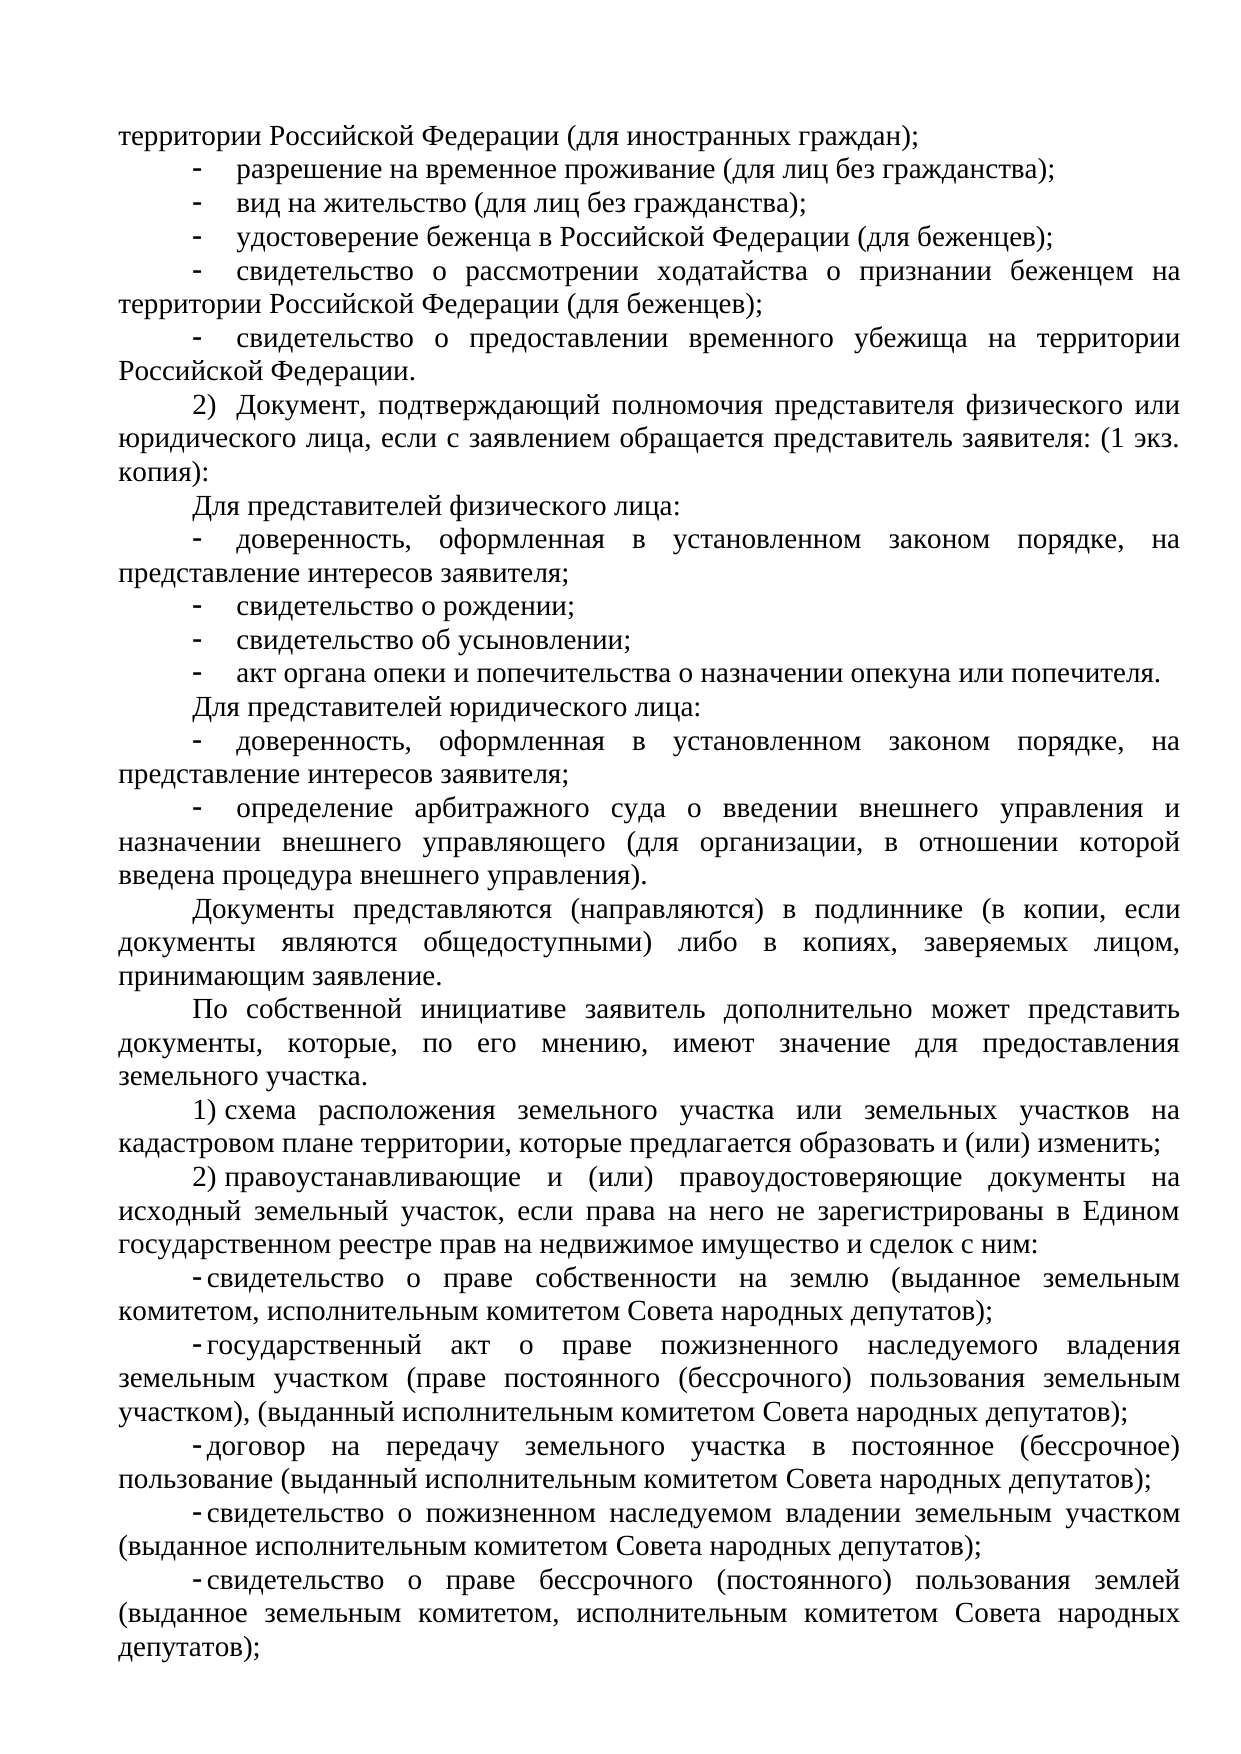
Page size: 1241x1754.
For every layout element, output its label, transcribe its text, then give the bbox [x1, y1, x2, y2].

list правоустанавливающие и (или) правоудостоверяющие документы на исходный земельный участок, если права на него не зарегистрированы в Едином государственном реестре прав на недвижимое имущество и сделок с ним: [118, 1159, 1181, 1260]
list свидетельство о праве бессрочного (постоянного) пользования землей (выданное земельным комитетом, исполнительным комитетом Совета народных депутатов); [118, 1562, 1181, 1663]
list удостоверение беженца в Российской Федерации (для беженцев); [118, 219, 1181, 253]
list свидетельство о рождении; [118, 588, 1181, 622]
list Документ, подтверждающий полномочия представителя физического или юридического лица, если с заявлением обращается представитель заявителя: (1 экз. копия): [118, 387, 1181, 488]
list определение арбитражного суда о введении внешнего управления и назначении внешнего управляющего (для организации, в отношении которой введена процедура внешнего управления). [118, 790, 1181, 891]
list договор на передачу земельного участка в постоянное (бессрочное) пользование (выданный исполнительным комитетом Совета народных депутатов); [118, 1428, 1181, 1495]
list акт органа опеки и попечительства о назначении опекуна или попечителя. [118, 656, 1181, 689]
list разрешение на временное проживание (для лиц без гражданства); [118, 152, 1181, 185]
list вид на жительство (для лиц без гражданства); [118, 185, 1181, 219]
list Документы представляются (направляются) в подлиннике (в копии, если документы являются общедоступными) либо в копиях, заверяемых лицом, принимающим заявление. [118, 891, 1181, 991]
list свидетельство о рассмотрении ходатайства о признании беженцем на территории Российской Федерации (для беженцев); [118, 253, 1181, 320]
list государственный акт о праве пожизненного наследуемого владения земельным участком (праве постоянного (бессрочного) пользования земельным участком), (выданный исполнительным комитетом Совета народных депутатов); [118, 1327, 1181, 1428]
list схема расположения земельного участка или земельных участков на кадастровом плане территории, которые предлагается образовать и (или) изменить; [118, 1092, 1181, 1159]
text По собственной инициативе заявитель дополнительно может представить документы, которые, по его мнению, имеют значение для предоставления земельного участка. [118, 991, 1181, 1092]
list свидетельство о праве собственности на землю (выданное земельным комитетом, исполнительным комитетом Совета народных депутатов); [118, 1260, 1181, 1327]
list свидетельство о предоставлении временного убежища на территории Российской Федерации. [118, 320, 1181, 387]
text Для представителей юридического лица: [118, 689, 1181, 723]
list свидетельство о пожизненном наследуемом владении земельным участком (выданное исполнительным комитетом Совета народных депутатов); [118, 1495, 1181, 1562]
list доверенность, оформленная в установленном законом порядке, на представление интересов заявителя; [118, 521, 1181, 588]
list доверенность, оформленная в установленном законом порядке, на представление интересов заявителя; [118, 723, 1181, 790]
list свидетельство об усыновлении; [118, 622, 1181, 656]
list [118, 118, 1181, 152]
text Для представителей физического лица: [118, 488, 1181, 521]
